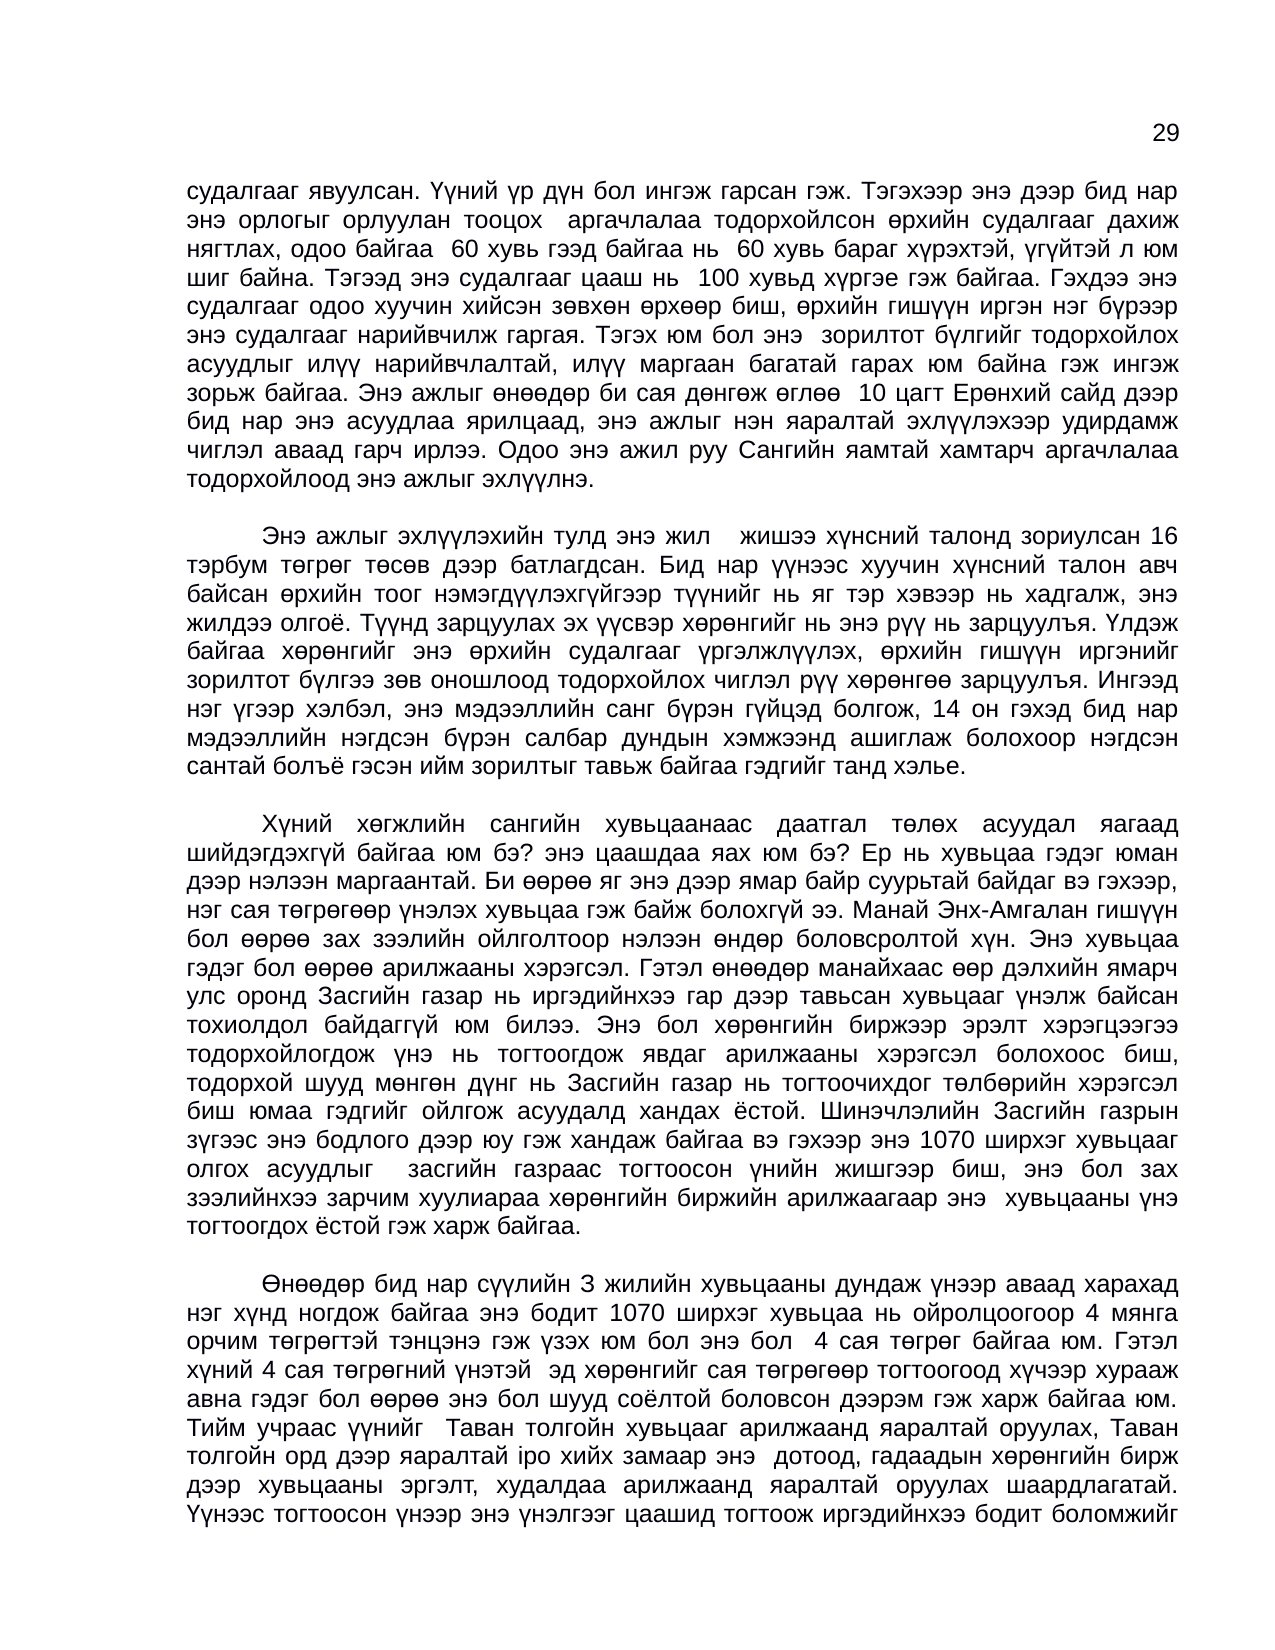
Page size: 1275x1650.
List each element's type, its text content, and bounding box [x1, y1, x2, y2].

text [186, 176, 1180, 493]
text Хүний хөгжлийн сангийн хувьцаанаас даатгал төлөх асуудал яагаад шийдэгдэхгүй байгаа юм бэ? энэ цаашдаа яах юм бэ? Ер нь хувьцаа гэдэг юман дээр нэлээн маргаантай. Би өөрөө яг энэ дээр ямар байр суурьтай байдаг вэ гэхээр, нэг сая төгрөгөөр үнэлэх хувьцаа гэж байж болохгүй ээ. Манай Энх-Амгалан гишүүн бол өөрөө зах зээлийн ойлголтоор нэлээн өндөр боловсролтой хүн. Энэ хувьцаа гэдэг бол өөрөө арилжааны хэрэгсэл. Гэтэл өнөөдөр манайхаас өөр дэлхийн ямарч улс оронд Засгийн газар нь иргэдийнхээ гар дээр тавьсан хувьцааг үнэлж байсан тохиолдол байдаггүй юм билээ. Энэ бол хөрөнгийн биржээр эрэлт хэрэгцээгээ тодорхойлогдож үнэ нь тогтоогдож явдаг арилжааны хэрэгсэл болохоос биш, тодорхой шууд мөнгөн дүнг нь Засгийн газар нь тогтоочихдог төлбөрийн хэрэгсэл биш юмаа гэдгийг ойлгож асуудалд хандах ёстой. Шинэчлэлийн Засгийн газрын зүгээс энэ бодлого дээр юу гэж хандаж байгаа вэ гэхээр энэ 1070 ширхэг хувьцааг олгох асуудлыг засгийн газраас тогтоосон үнийн жишгээр биш, энэ бол зах зээлийнхээ зарчим хуулиараа хөрөнгийн биржийн арилжаагаар энэ хувьцааны үнэ тогтоогдох ёстой гэж харж байгаа. [186, 809, 1180, 1240]
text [186, 1269, 1180, 1528]
text Энэ ажлыг эхлүүлэхийн тулд энэ жил жишээ хүнсний талонд зориулсан 16 тэрбум төгрөг төсөв дээр батлагдсан. Бид нар үүнээс хуучин хүнсний талон авч байсан өрхийн тоог нэмэгдүүлэхгүйгээр түүнийг нь яг тэр хэвээр нь хадгалж, энэ жилдээ олгоё. Түүнд зарцуулах эх үүсвэр хөрөнгийг нь энэ рүү нь зарцуулъя. Үлдэж байгаа хөрөнгийг энэ өрхийн судалгааг үргэлжлүүлэх, өрхийн гишүүн иргэнийг зорилтот бүлгээ зөв оношлоод тодорхойлох чиглэл рүү хөрөнгөө зарцуулъя. Ингээд нэг үгээр хэлбэл, энэ мэдээллийн санг бүрэн гүйцэд болгож, 14 он гэхэд бид нар мэдээллийн нэгдсэн бүрэн салбар дундын хэмжээнд ашиглаж болохоор нэгдсэн сантай болъё гэсэн ийм зорилтыг тавьж байгаа гэдгийг танд хэлье. [186, 521, 1180, 780]
